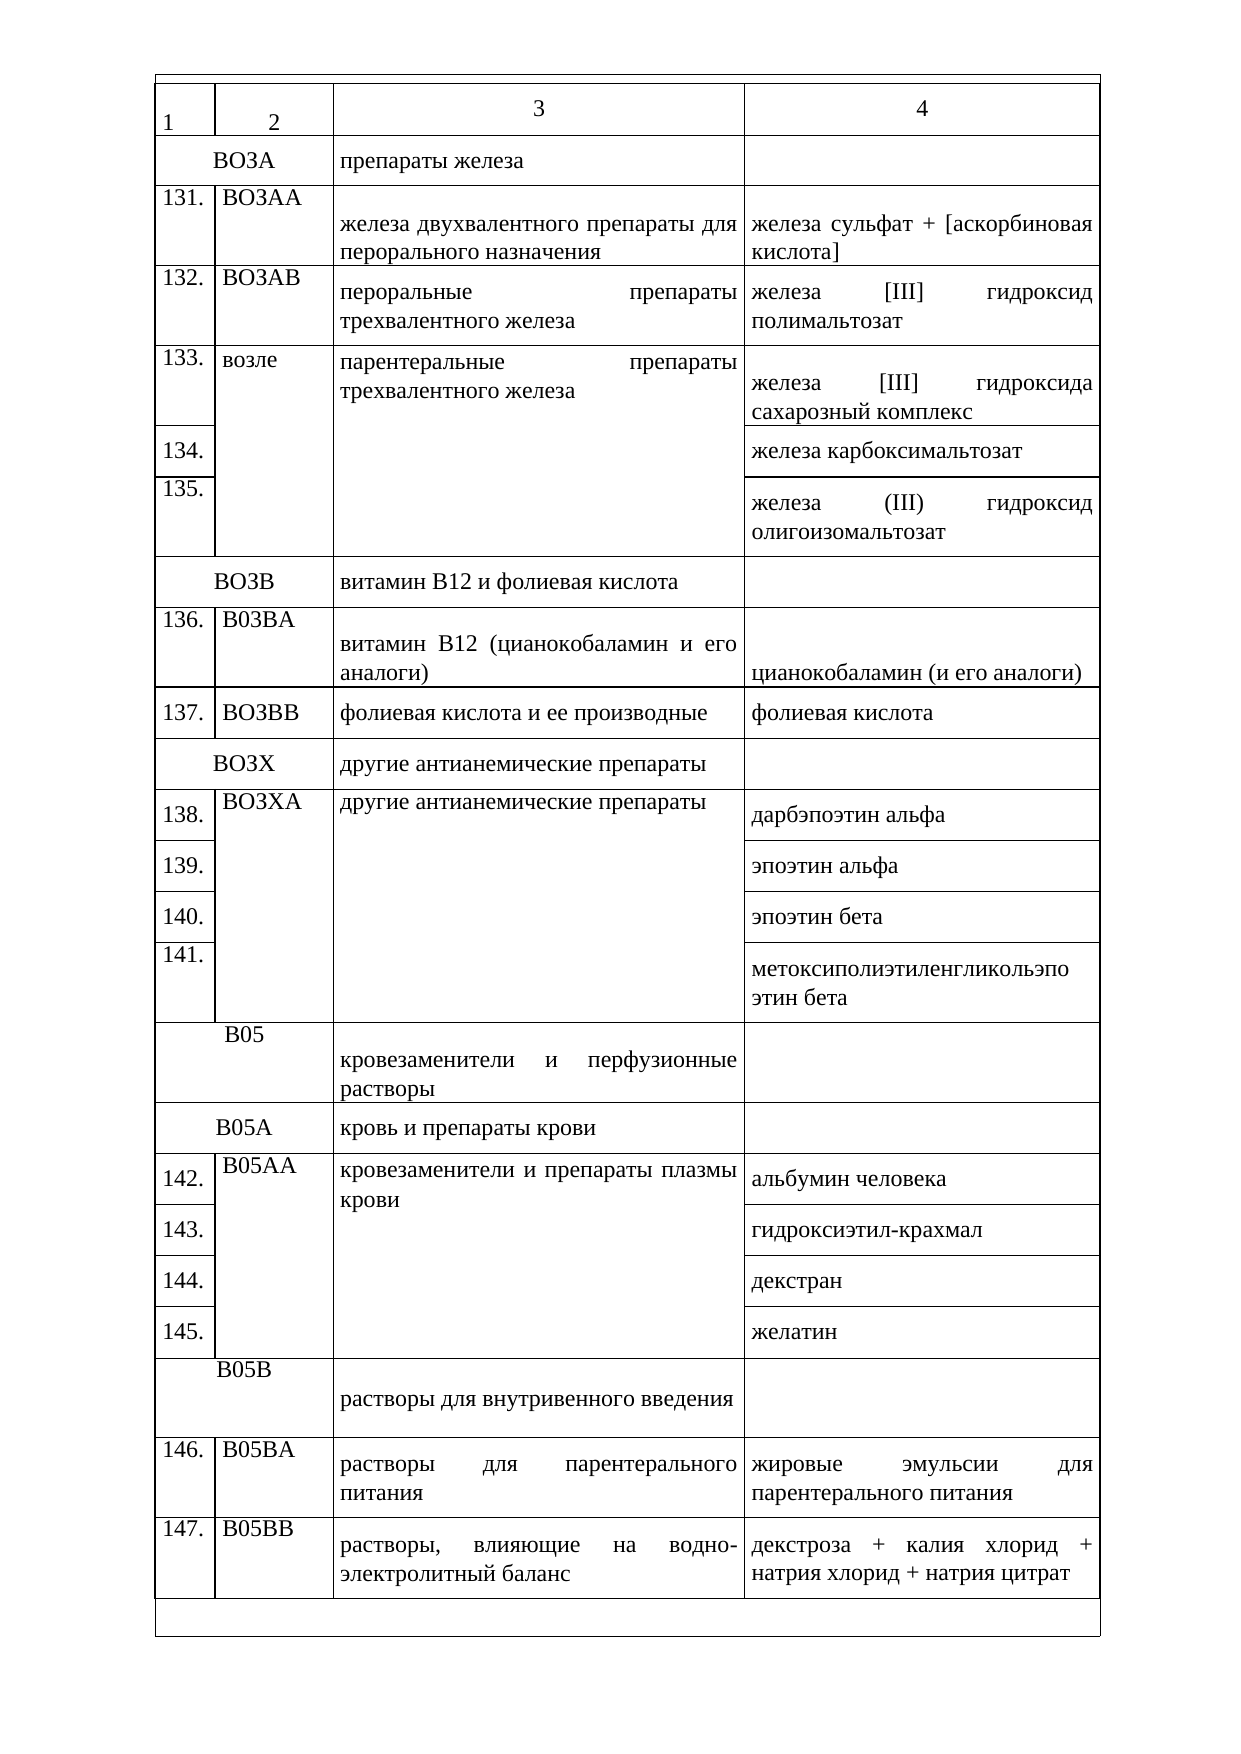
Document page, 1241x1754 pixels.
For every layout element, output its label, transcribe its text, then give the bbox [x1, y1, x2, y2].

table_cell возле [216, 346, 333, 556]
table_cell железа [III] гидроксид полимальтозат [745, 266, 1099, 345]
table_cell ВОЗХА [216, 790, 333, 1022]
table_cell фолиевая кислота [745, 688, 1099, 738]
table_cell 140. [156, 892, 214, 942]
table_cell витамин В12 (цианокобаламин и его аналоги) [334, 608, 744, 686]
table_cell железа сульфат + [аскорбиновая кислота] [745, 186, 1099, 265]
table_cell [745, 1023, 1099, 1102]
table_cell железа (III) гидроксид олигоизомальтозат [745, 478, 1099, 556]
table_cell ВОЗХ [156, 739, 333, 789]
table_cell декстроза + калия хлорид + натрия хлорид + натрия цитрат [745, 1518, 1099, 1598]
table_cell [745, 557, 1099, 607]
table_cell 141. [156, 943, 214, 1022]
table_cell ВОЗА [156, 136, 333, 185]
table_cell кровезаменители и препараты плазмы крови [334, 1154, 744, 1358]
table_cell 145. [156, 1307, 214, 1358]
table_cell [745, 739, 1099, 789]
table_cell препараты железа [334, 136, 744, 185]
table_cell гидроксиэтил-крахмал [745, 1205, 1099, 1255]
table_cell ВОЗВВ [216, 688, 333, 738]
table_cell ВОЗАА [216, 186, 333, 265]
table_cell фолиевая кислота и ее производные [334, 688, 744, 738]
table_cell 132. [156, 266, 214, 345]
table_cell 137. [156, 688, 214, 738]
table_cell В05В [156, 1359, 333, 1437]
table_header 2 [216, 84, 333, 135]
table_cell кровезаменители и перфузионные растворы [334, 1023, 744, 1102]
table_cell [745, 1359, 1099, 1437]
table_cell 146. [156, 1438, 214, 1517]
table_header 1 [156, 84, 214, 135]
table_cell дарбэпоэтин альфа [745, 790, 1099, 840]
table_cell 139. [156, 841, 214, 891]
table_cell В05А [156, 1103, 333, 1153]
table_cell альбумин человека [745, 1154, 1099, 1204]
table_cell 138. [156, 790, 214, 840]
table_cell железа [III] гидроксида сахарозный комплекс [745, 346, 1099, 425]
table_cell 142. [156, 1154, 214, 1204]
table_cell эпоэтин альфа [745, 841, 1099, 891]
table_cell железа двухвалентного препараты для перорального назначения [334, 186, 744, 265]
table_cell другие антианемические препараты [334, 739, 744, 789]
table_cell 133. [156, 346, 214, 425]
table_cell ВОЗАВ [216, 266, 333, 345]
table_cell жировые эмульсии для парентерального питания [745, 1438, 1099, 1517]
table_cell другие антианемические препараты [334, 790, 744, 1022]
table_cell 134. [156, 426, 214, 476]
table_cell эпоэтин бета [745, 892, 1099, 942]
table_cell растворы, влияющие на водноэлектролитный баланс [334, 1518, 744, 1598]
table_cell ВОЗВ [156, 557, 333, 607]
table_cell [745, 1103, 1099, 1153]
table_cell растворы для внутривенного введения [334, 1359, 744, 1437]
table_cell пероральные препараты трехвалентного железа [334, 266, 744, 345]
table_cell 135. [156, 478, 214, 556]
table_cell В05ВА [216, 1438, 333, 1517]
table_cell В05АА [216, 1154, 333, 1358]
table_cell В05 [156, 1023, 333, 1102]
table_cell желатин [745, 1307, 1099, 1358]
table_cell 131. [156, 186, 214, 265]
table_cell B03BA [216, 608, 333, 686]
table_cell 144. [156, 1256, 214, 1306]
table_cell растворы для парентерального питания [334, 1438, 744, 1517]
table_cell парентеральные препараты трехвалентного железа [334, 346, 744, 556]
table_cell В05ВВ [216, 1518, 333, 1598]
table_cell 147. [156, 1518, 214, 1598]
table_cell 143. [156, 1205, 214, 1255]
table_header 3 [334, 84, 744, 135]
table_cell декстран [745, 1256, 1099, 1306]
table_cell витамин В12 и фолиевая кислота [334, 557, 744, 607]
table_cell 136. [156, 608, 214, 686]
table_cell метоксиполиэтиленгликольэпо этин бета [745, 943, 1099, 1022]
table_header 4 [745, 84, 1099, 135]
table_cell железа карбоксимальтозат [745, 426, 1099, 476]
table_cell [745, 136, 1099, 185]
table_cell кровь и препараты крови [334, 1103, 744, 1153]
table_cell цианокобаламин (и его аналоги) [745, 608, 1099, 686]
